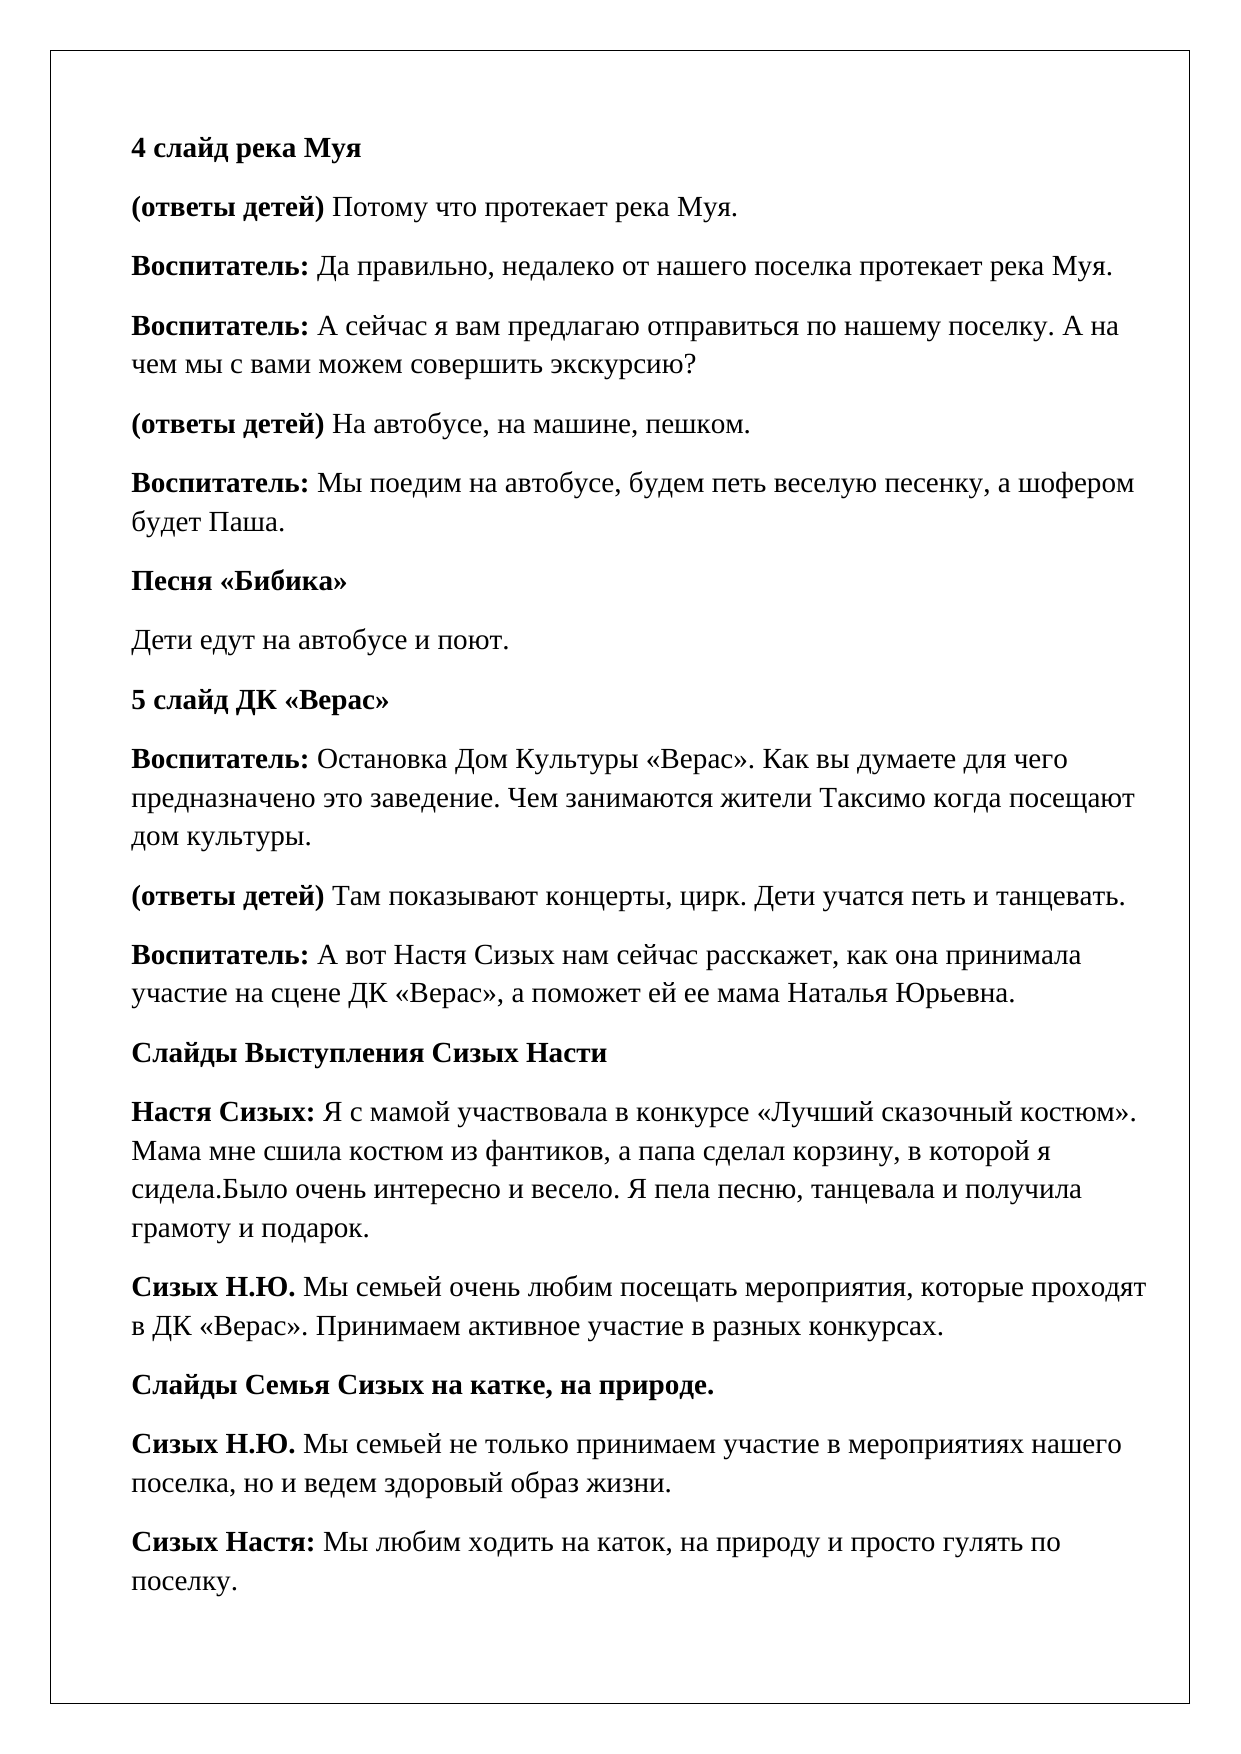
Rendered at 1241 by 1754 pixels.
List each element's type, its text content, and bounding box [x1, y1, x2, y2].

text Воспитатель: Да правильно, недалеко от нашего поселка протекает река Муя. [131, 248, 1152, 282]
text Слайды Выступления Сизых Насти [131, 1035, 1152, 1068]
text Дети едут на автобусе и поют. [131, 622, 1152, 656]
text 5 слайд ДК «Верас» [131, 682, 1152, 715]
text Сизых Н.Ю. Мы семьей не только принимаем участие в мероприятиях нашего поселка, но и ведем здоровый образ жизни. [131, 1427, 1152, 1499]
text Сизых Н.Ю. Мы семьей очень любим посещать мероприятия, которые проходят в ДК «Верас». Принимаем активное участие в разных конкурсах. [131, 1269, 1152, 1341]
text Воспитатель: А вот Настя Сизых нам сейчас расскажет, как она принимала участие на сцене ДК «Верас», а поможет ей ее мама Наталья Юрьевна. [131, 937, 1152, 1009]
text Воспитатель: Остановка Дом Культуры «Верас». Как вы думаете для чего предназначено это заведение. Чем занимаются жители Таксимо когда посещают дом культуры. [131, 741, 1152, 852]
text Настя Сизых: Я с мамой участвовала в конкурсе «Лучший сказочный костюм». Мама мне сшила костюм из фантиков, а папа сделал корзину, в которой я сидела.Было очень интересно и весело. Я пела песню, танцевала и получила грамоту и подарок. [131, 1094, 1152, 1243]
text Воспитатель: А сейчас я вам предлагаю отправиться по нашему поселку. А на чем мы с вами можем совершить экскурсию? [131, 308, 1152, 380]
text 4 слайд река Муя [131, 130, 1152, 163]
text Воспитатель: Мы поедим на автобусе, будем петь веселую песенку, а шофером будет Паша. [131, 465, 1152, 537]
text Слайды Семья Сизых на катке, на природе. [131, 1367, 1152, 1401]
text Сизых Настя: Мы любим ходить на каток, на природу и просто гулять по поселку. [131, 1524, 1152, 1597]
text (ответы детей) Там показывают концерты, цирк. Дети учатся петь и танцевать. [131, 878, 1152, 911]
text (ответы детей) Потому что протекает река Муя. [131, 189, 1152, 223]
text (ответы детей) На автобусе, на машине, пешком. [131, 406, 1152, 439]
text Песня «Бибика» [131, 563, 1152, 597]
